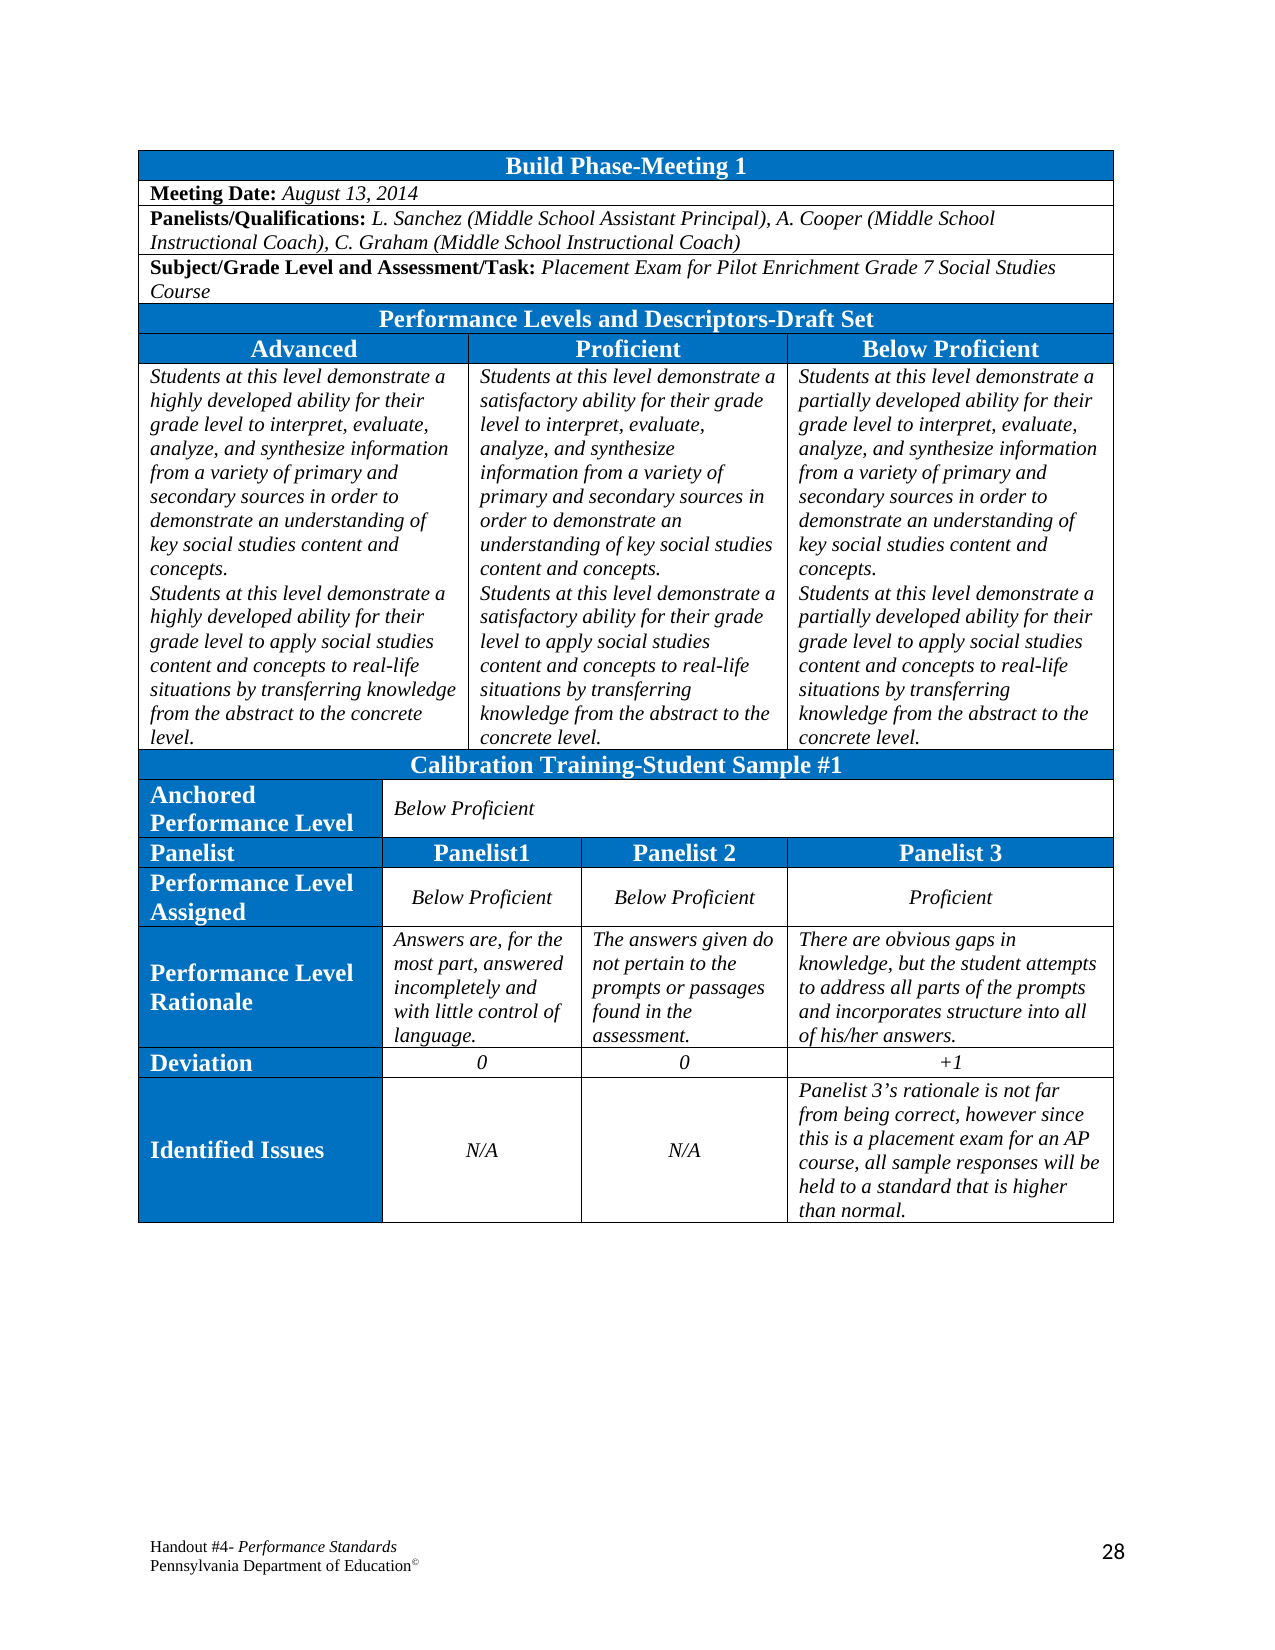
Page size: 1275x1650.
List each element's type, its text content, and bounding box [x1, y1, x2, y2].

table_cell Panelist 3 [788, 838, 1113, 867]
table_cell Below Proficient [582, 868, 787, 926]
table_cell Panelists/Qualifications: L. Sanchez (Middle School Assistant Principal), A. Cooper (Middle School Instructional Coach), C. Graham (Middle School Instructional Coach) [139, 206, 1113, 254]
table_cell Calibration Training-Student Sample #1 [139, 750, 1113, 779]
table_cell 0 [383, 1048, 581, 1077]
table_cell Identified Issues [139, 1078, 382, 1222]
table_cell Meeting Date: August 13, 2014 [139, 181, 1113, 205]
table_cell Performance Levels and Descriptors-Draft Set [139, 304, 1113, 333]
table_header Build Phase-Meeting 1 [139, 151, 1113, 180]
table_cell Advanced [139, 334, 468, 363]
table_cell Panelist [139, 838, 382, 867]
table_cell Panelist 2 [582, 838, 787, 867]
table_cell Below Proficient [788, 334, 1113, 363]
table_cell Panelist 3’s rationale is not far from being correct, however since this is a placement exam for an AP course, all sample responses will be held to a standard that is higher than normal. [788, 1078, 1113, 1222]
table_cell Students at this level demonstrate a satisfactory ability for their grade level to interpret, evaluate, analyze, and synthesize information from a variety of primary and secondary sources in order to demonstrate an understanding of key social studies content and concepts. Students at this level demonstrate a satisfactory ability for their grade level to apply social studies content and concepts to real-life situations by transferring knowledge from the abstract to the concrete level. [469, 364, 787, 749]
table_cell Deviation [139, 1048, 382, 1077]
table_cell The answers given do not pertain to the prompts or passages found in the assessment. [582, 927, 787, 1047]
table_cell There are obvious gaps in knowledge, but the student attempts to address all parts of the prompts and incorporates structure into all of his/her answers. [788, 927, 1113, 1047]
table_cell Proficient [788, 868, 1113, 926]
table_cell Students at this level demonstrate a partially developed ability for their grade level to interpret, evaluate, analyze, and synthesize information from a variety of primary and secondary sources in order to demonstrate an understanding of key social studies content and concepts. Students at this level demonstrate a partially developed ability for their grade level to apply social studies content and concepts to real-life situations by transferring knowledge from the abstract to the concrete level. [788, 364, 1113, 749]
table_cell N/A [582, 1078, 787, 1222]
table_cell Anchored Performance Level [139, 780, 382, 837]
table_cell N/A [383, 1078, 581, 1222]
table_cell Below Proficient [383, 868, 581, 926]
table_cell Performance Level Rationale [139, 927, 382, 1047]
table_cell +1 [788, 1048, 1113, 1077]
table_cell Below Proficient [383, 780, 1113, 837]
table_cell 0 [582, 1048, 787, 1077]
table_cell Proficient [469, 334, 787, 363]
table_cell Students at this level demonstrate a highly developed ability for their grade level to interpret, evaluate, analyze, and synthesize information from a variety of primary and secondary sources in order to demonstrate an understanding of key social studies content and concepts. Students at this level demonstrate a highly developed ability for their grade level to apply social studies content and concepts to real-life situations by transferring knowledge from the abstract to the concrete level. [139, 364, 468, 749]
table_cell Answers are, for the most part, answered incompletely and with little control of language. [383, 927, 581, 1047]
table_cell Panelist1 [383, 838, 581, 867]
table_cell Subject/Grade Level and Assessment/Task: Placement Exam for Pilot Enrichment Grade 7 Social Studies Course [139, 255, 1113, 303]
table_cell Performance Level Assigned [139, 868, 382, 926]
